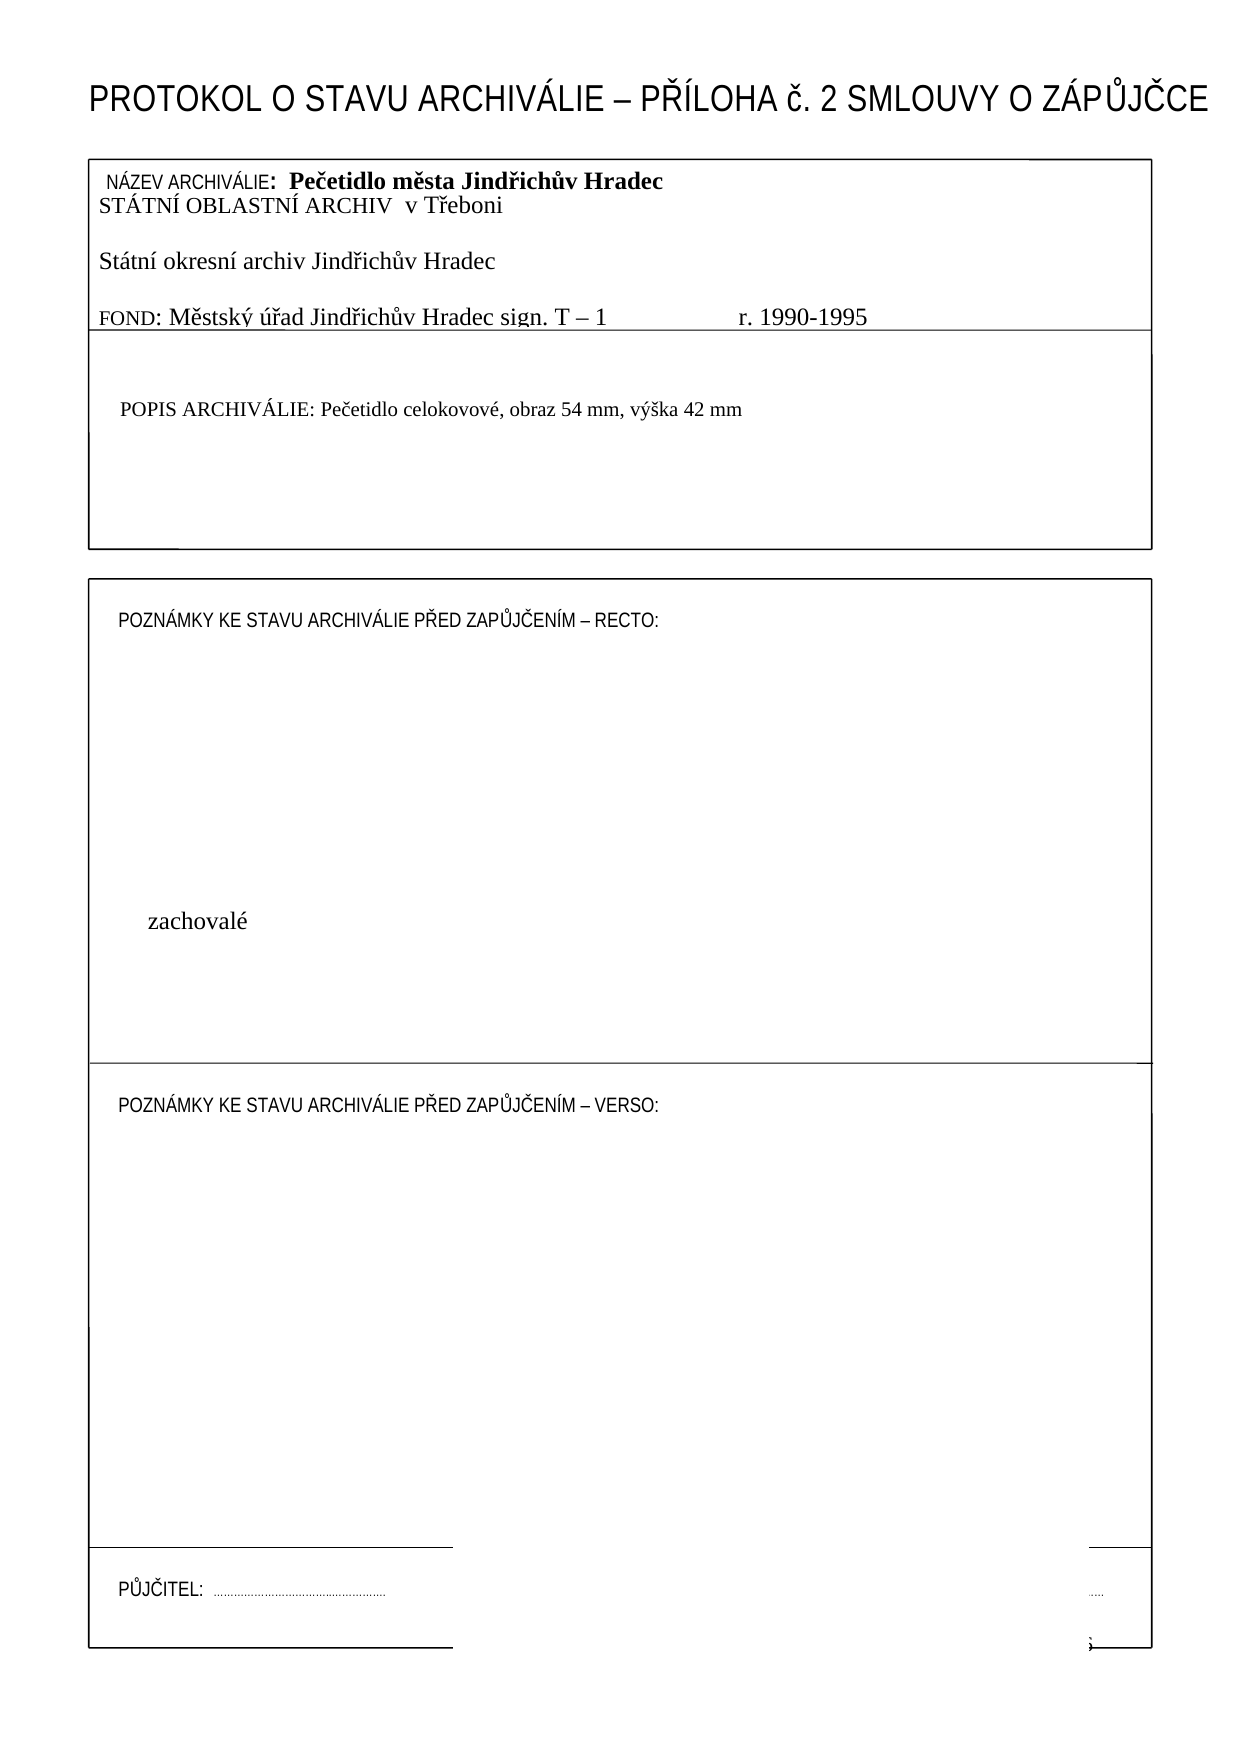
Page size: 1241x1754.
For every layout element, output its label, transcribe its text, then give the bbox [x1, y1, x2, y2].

text zachovalé [148, 906, 1093, 934]
